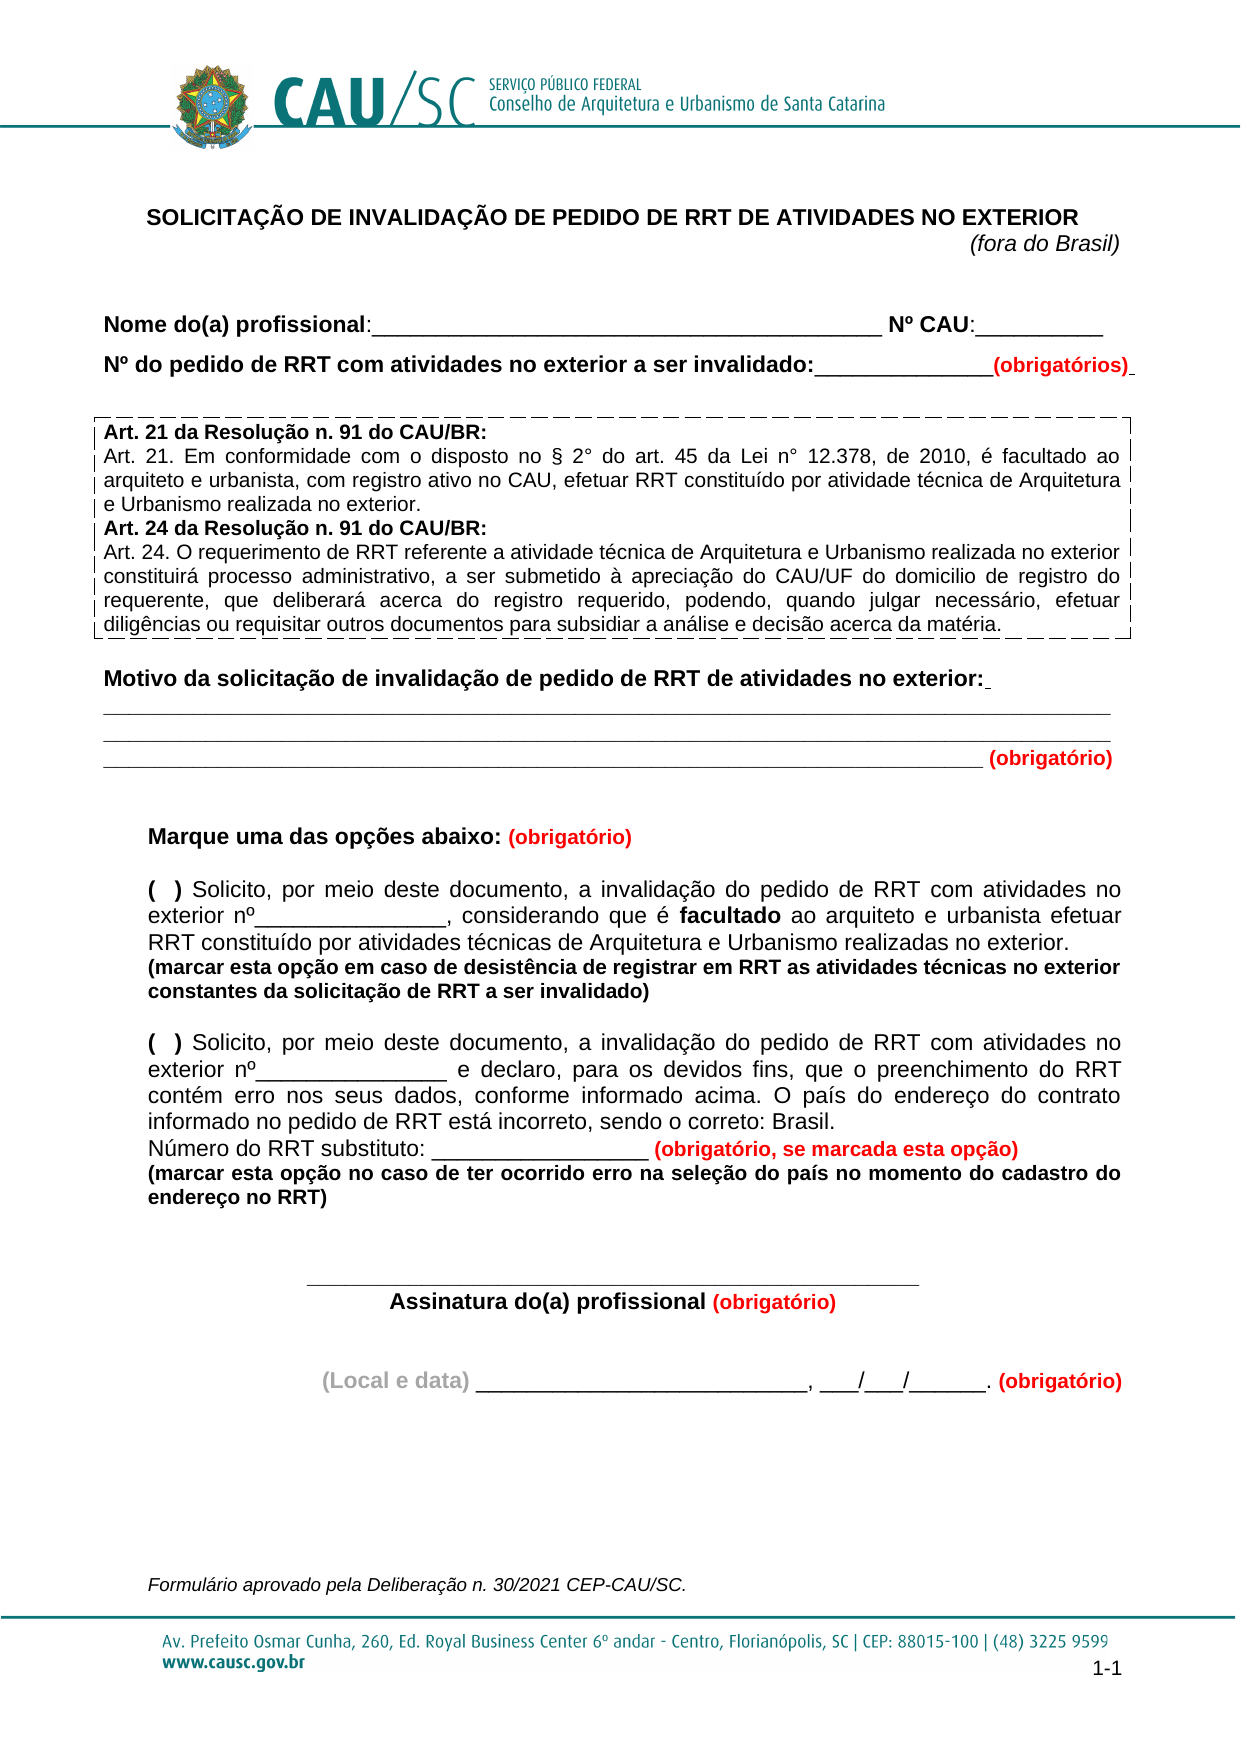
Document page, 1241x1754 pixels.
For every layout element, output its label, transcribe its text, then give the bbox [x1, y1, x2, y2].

text (fora do Brasil) [103, 230, 1122, 256]
picture [0, 1615, 1236, 1624]
picture [162, 1634, 1108, 1672]
text Motivo da solicitação de invalidação de pedido de RRT de atividades no exterior: ___________________________________________________________________________________________________________________________________________________________________________________________________________________________________ (obrigatório) [103, 665, 1122, 770]
text Art. 24 da Resolução n. 91 do CAU/BR: [94, 513, 1131, 537]
text (Local e data) __________________________, ___/___/______. (obrigatório) [148, 1367, 1122, 1393]
text (marcar esta opção no caso de ter ocorrido erro na seleção do país no momento do cadastro do endereço no RRT) [148, 1161, 1122, 1209]
text Número do RRT substituto: _________________ (obrigatório, se marcada esta opção) [148, 1134, 1122, 1161]
text Assinatura do(a) profissional (obrigatório) [103, 1288, 1122, 1314]
text Art. 21. Em conformidade com o disposto no § 2° do art. 45 da Lei n° 12.378, de 2010, é facultado ao arquiteto e urbanista, com registro ativo no CAU, efetuar RRT constituído por atividade técnica de Arquitetura e Urbanismo realizada no exterior. [94, 441, 1131, 513]
picture [0, 63, 1241, 151]
text Art. 21 da Resolução n. 91 do CAU/BR: [94, 417, 1131, 441]
text Nº do pedido de RRT com atividades no exterior a ser invalidado:______________(obrigatórios) [103, 351, 1137, 377]
text SOLICITAÇÃO DE INVALIDAÇÃO DE PEDIDO DE RRT DE ATIVIDADES NO EXTERIOR [103, 204, 1122, 230]
text (marcar esta opção em caso de desistência de registrar em RRT as atividades técnicas no exterior constantes da solicitação de RRT a ser invalidado) [148, 955, 1122, 1003]
text ( ) Solicito, por meio deste documento, a invalidação do pedido de RRT com atividades no exterior nº_______________, considerando que é facultado ao arquiteto e urbanista efetuar RRT constituído por atividades técnicas de Arquitetura e Urbanismo realizadas no exterior. [148, 876, 1122, 955]
text Formulário aprovado pela Deliberação n. 30/2021 CEP-CAU/SC. [148, 1574, 1122, 1595]
text Art. 24. O requerimento de RRT referente a atividade técnica de Arquitetura e Urbanismo realizada no exterior constituirá processo administrativo, a ser submetido à apreciação do CAU/UF do domicilio de registro do requerente, que deliberará acerca do registro requerido, podendo, quando julgar necessário, efetuar diligências ou requisitar outros documentos para subsidiar a análise e decisão acerca da matéria. [94, 537, 1131, 639]
text ( ) Solicito, por meio deste documento, a invalidação do pedido de RRT com atividades no exterior nº_______________ e declaro, para os devidos fins, que o preenchimento do RRT contém erro nos seus dados, conforme informado acima. O país do endereço do contrato informado no pedido de RRT está incorreto, sendo o correto: Brasil. [148, 1029, 1122, 1134]
text Nome do(a) profissional:________________________________________ Nº CAU:__________ [103, 311, 1122, 338]
text Marque uma das opções abaixo: (obrigatório) [148, 823, 1122, 849]
text ________________________________________________ [103, 1262, 1122, 1288]
